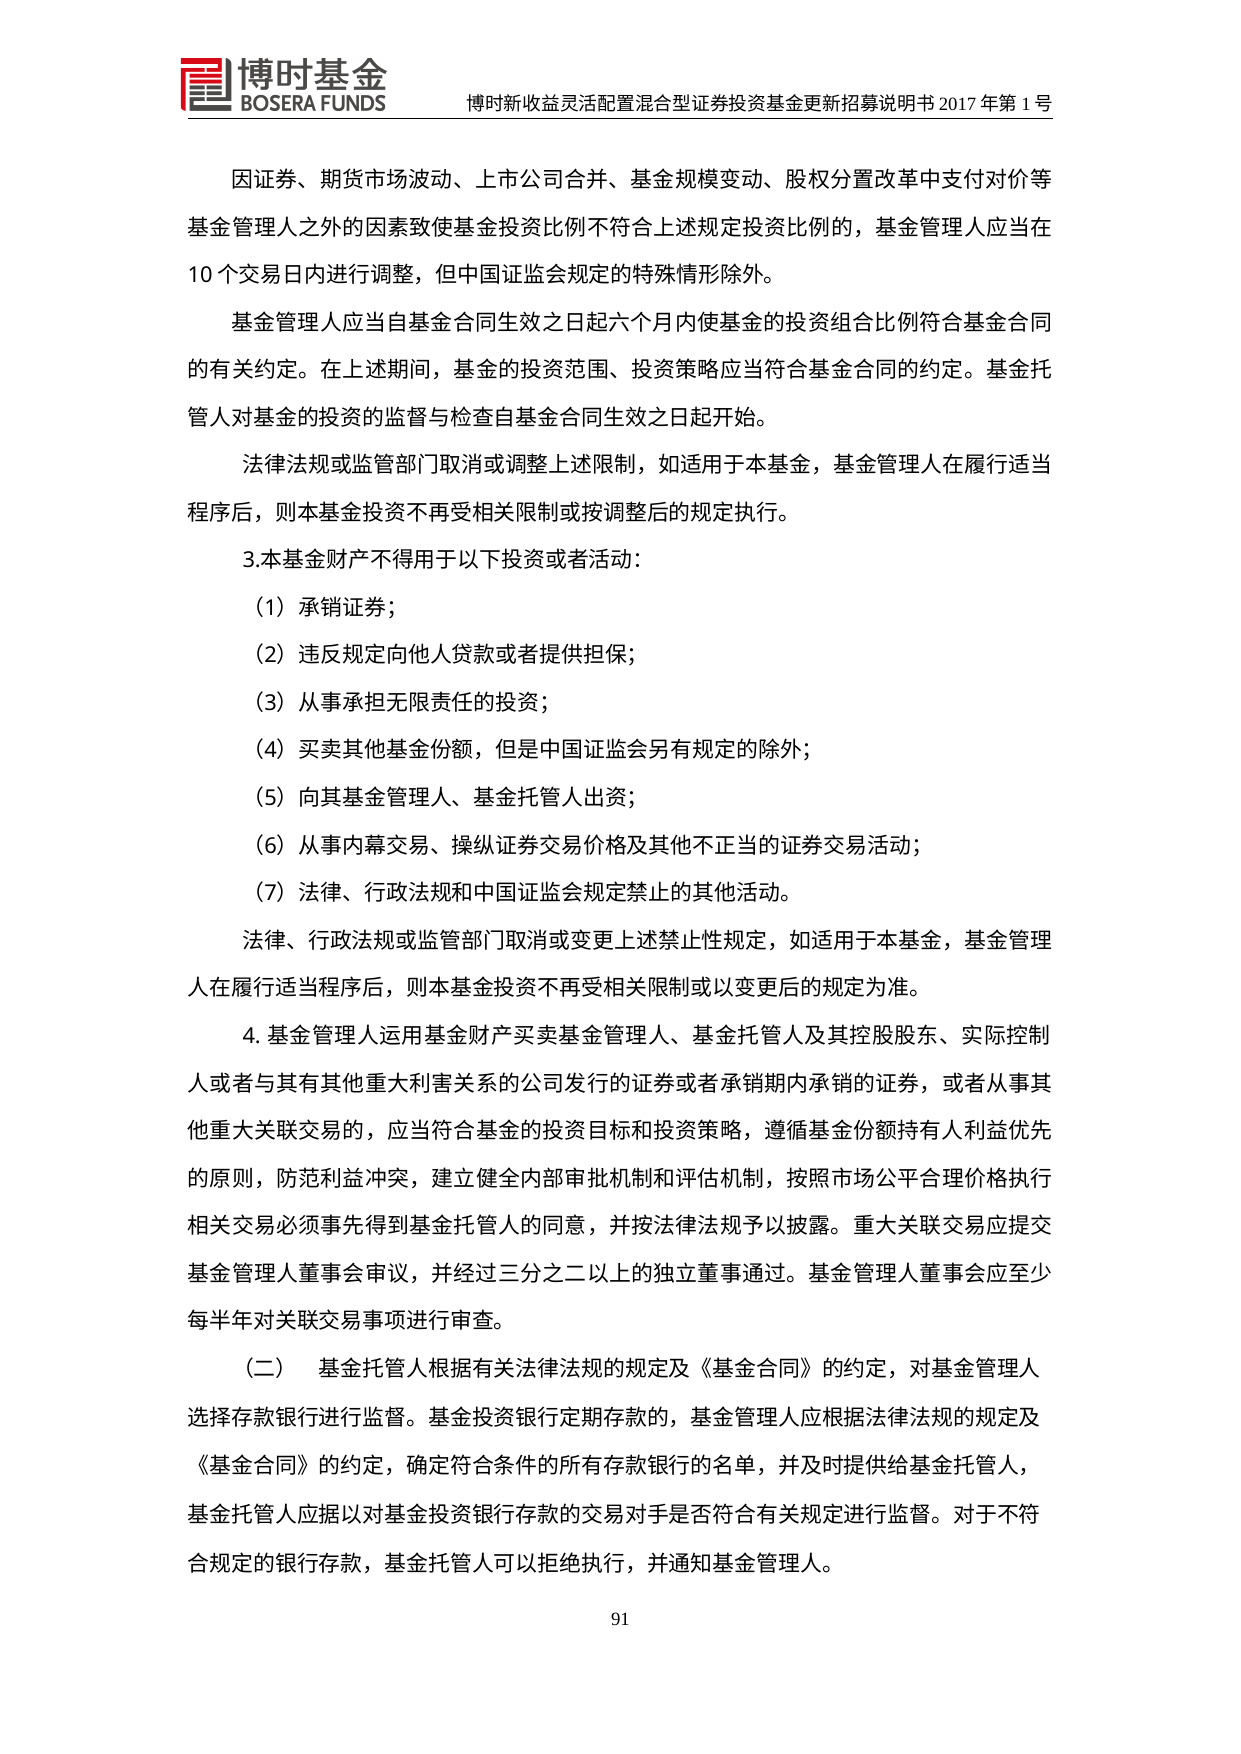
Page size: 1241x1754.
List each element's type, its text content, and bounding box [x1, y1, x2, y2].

text （5）向其基金管理人、基金托管人出资； [187, 780, 1053, 812]
picture [180, 58, 387, 111]
text （4）买卖其他基金份额，但是中国证监会另有规定的除外； [187, 732, 1053, 764]
text （7）法律、行政法规和中国证监会规定禁止的其他活动。 [187, 875, 1053, 907]
list 基金托管人根据有关法律法规的规定及《基金合同》的约定，对基金管理人选择存款银行进行监督。基金投资银行定期存款的，基金管理人应根据法律法规的规定及《基金合同》的约定，确定符合条件的所有存款银行的名单，并及时提供给基金托管人，基金托管人应据以对基金投资银行存款的交易对手是否符合有关规定进行监督。对于不符合规定的银行存款，基金托管人可以拒绝执行，并通知基金管理人。 [187, 1351, 1053, 1578]
text （6）从事内幕交易、操纵证券交易价格及其他不正当的证券交易活动； [187, 828, 1053, 859]
text （3）从事承担无限责任的投资； [187, 685, 1053, 717]
text 因证券、期货市场波动、上市公司合并、基金规模变动、股权分置改革中支付对价等基金管理人之外的因素致使基金投资比例不符合上述规定投资比例的，基金管理人应当在10个交易日内进行调整，但中国证监会规定的特殊情形除外。 [187, 162, 1053, 289]
text 4. 基金管理人运用基金财产买卖基金管理人、基金托管人及其控股股东、实际控制人或者与其有其他重大利害关系的公司发行的证券或者承销期内承销的证券，或者从事其他重大关联交易的，应当符合基金的投资目标和投资策略，遵循基金份额持有人利益优先的原则，防范利益冲突，建立健全内部审批机制和评估机制，按照市场公平合理价格执行。相关交易必须事先得到基金托管人的同意，并按法律法规予以披露。重大关联交易应提交基金管理人董事会审议，并经过三分之二以上的独立董事通过。基金管理人董事会应至少每半年对关联交易事项进行审查。 [187, 1018, 1053, 1335]
text 3.本基金财产不得用于以下投资或者活动： [187, 542, 1053, 574]
text 法律、行政法规或监管部门取消或变更上述禁止性规定，如适用于本基金，基金管理人在履行适当程序后，则本基金投资不再受相关限制或以变更后的规定为准。 [187, 923, 1053, 1002]
text 基金管理人应当自基金合同生效之日起六个月内使基金的投资组合比例符合基金合同的有关约定。在上述期间，基金的投资范围、投资策略应当符合基金合同的约定。基金托管人对基金的投资的监督与检查自基金合同生效之日起开始。 [187, 304, 1053, 431]
text （1）承销证券； [187, 590, 1053, 621]
text 法律法规或监管部门取消或调整上述限制，如适用于本基金，基金管理人在履行适当程序后，则本基金投资不再受相关限制或按调整后的规定执行。 [187, 447, 1053, 526]
text （2）违反规定向他人贷款或者提供担保； [187, 637, 1053, 669]
